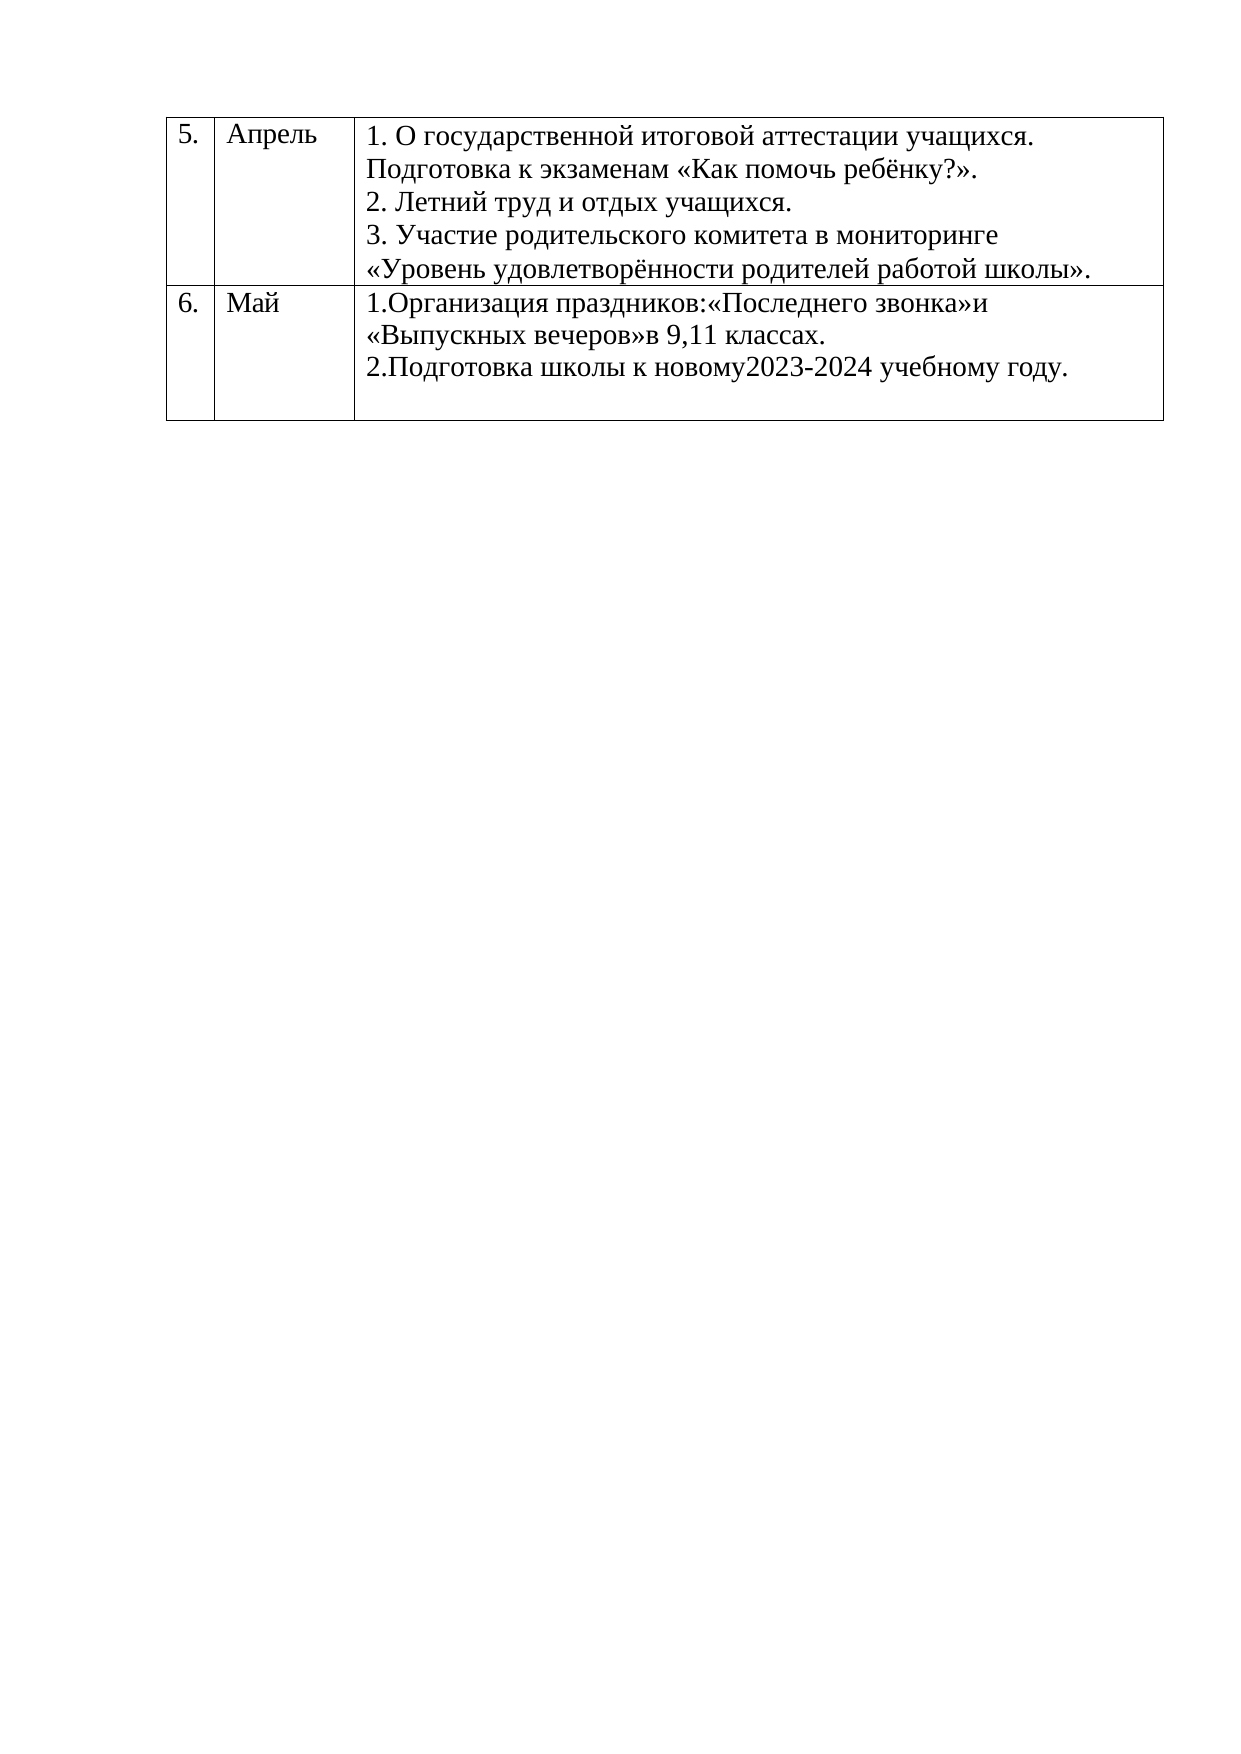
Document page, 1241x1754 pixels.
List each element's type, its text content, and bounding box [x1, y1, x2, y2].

table_cell 1.Организация праздников:«Последнего звонка»и «Выпускных вечеров»в 9,11 классах. 2.Подготовка школы к новому2023-2024 учебному году. [355, 286, 1163, 420]
table_cell 6. [167, 286, 214, 420]
table_cell Апрель [215, 118, 354, 285]
table_cell Май [215, 286, 354, 420]
table_cell О государственной итоговой аттестации учащихся. Подготовка к экзаменам «Как помочь ребёнку?». Летний труд и отдых учащихся. Участие родительского комитета в мониторинге «Уровень удовлетворённости родителей работой школы». [355, 118, 1163, 285]
table_cell 5. [167, 118, 214, 285]
